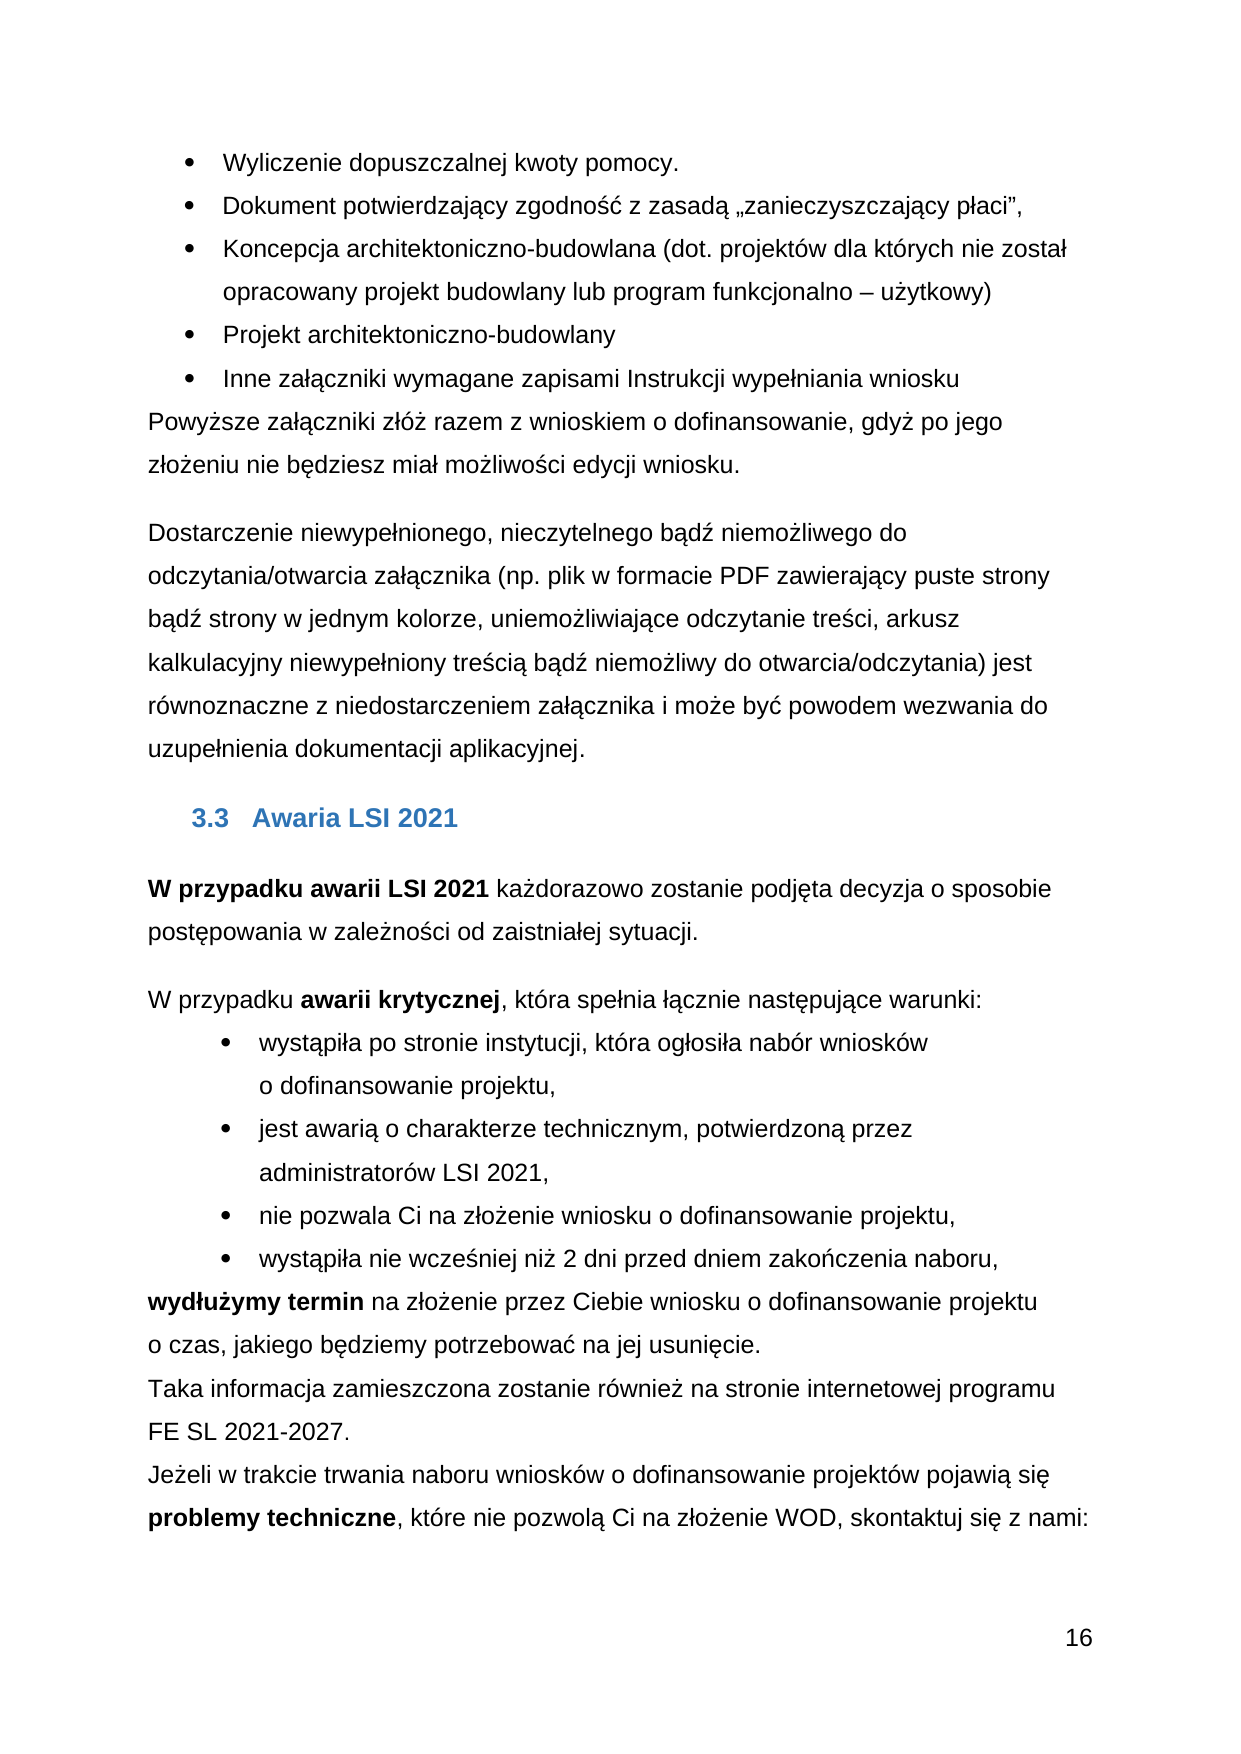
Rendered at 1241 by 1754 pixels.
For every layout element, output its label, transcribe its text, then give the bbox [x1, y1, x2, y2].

list Inne załączniki wymagane zapisami Instrukcji wypełniania wniosku [185, 364, 1093, 392]
list wystąpiła po stronie instytucji, która ogłosiła nabór wniosków o dofinansowanie projektu, [221, 1028, 1093, 1100]
list nie pozwala Ci na złożenie wniosku o dofinansowanie projektu, [221, 1201, 1093, 1230]
subtitle Awaria LSI 2021 [191, 802, 1093, 833]
text Jeżeli w trakcie trwania naboru wniosków o dofinansowanie projektów pojawią się problemy techniczne, które nie pozwolą Ci na złożenie WOD, skontaktuj się z nami: [148, 1460, 1093, 1532]
list jest awarią o charakterze technicznym, potwierdzoną przez administratorów LSI 2021, [221, 1114, 1093, 1186]
list Koncepcja architektoniczno-budowlana (dot. projektów dla których nie został opracowany projekt budowlany lub program funkcjonalno – użytkowy) [185, 234, 1093, 306]
list Wyliczenie dopuszczalnej kwoty pomocy. [185, 148, 1093, 176]
text Powyższe załączniki złóż razem z wnioskiem o dofinansowanie, gdyż po jego złożeniu nie będziesz miał możliwości edycji wniosku. [148, 407, 1093, 479]
text Taka informacja zamieszczona zostanie również na stronie internetowej programu FE SL 2021-2027. [148, 1373, 1093, 1445]
text wydłużymy termin na złożenie przez Ciebie wniosku o dofinansowanie projektu o czas, jakiego będziemy potrzebować na jej usunięcie. [148, 1287, 1093, 1359]
text W przypadku awarii krytycznej, która spełnia łącznie następujące warunki: [148, 985, 1093, 1014]
list Dokument potwierdzający zgodność z zasadą „zanieczyszczający płaci”, [185, 191, 1093, 220]
list Projekt architektoniczno-budowlany [185, 320, 1093, 349]
list wystąpiła nie wcześniej niż 2 dni przed dniem zakończenia naboru, [221, 1244, 1093, 1273]
text W przypadku awarii LSI 2021 każdorazowo zostanie podjęta decyzja o sposobie postępowania w zależności od zaistniałej sytuacji. [148, 874, 1093, 946]
text Dostarczenie niewypełnionego, nieczytelnego bądź niemożliwego do odczytania/otwarcia załącznika (np. plik w formacie PDF zawierający puste strony bądź strony w jednym kolorze, uniemożliwiające odczytanie treści, arkusz kalkulacyjny niewypełniony treścią bądź niemożliwy do otwarcia/odczytania) jest równoznaczne z niedostarczeniem załącznika i może być powodem wezwania do uzupełnienia dokumentacji aplikacyjnej. [148, 518, 1093, 762]
